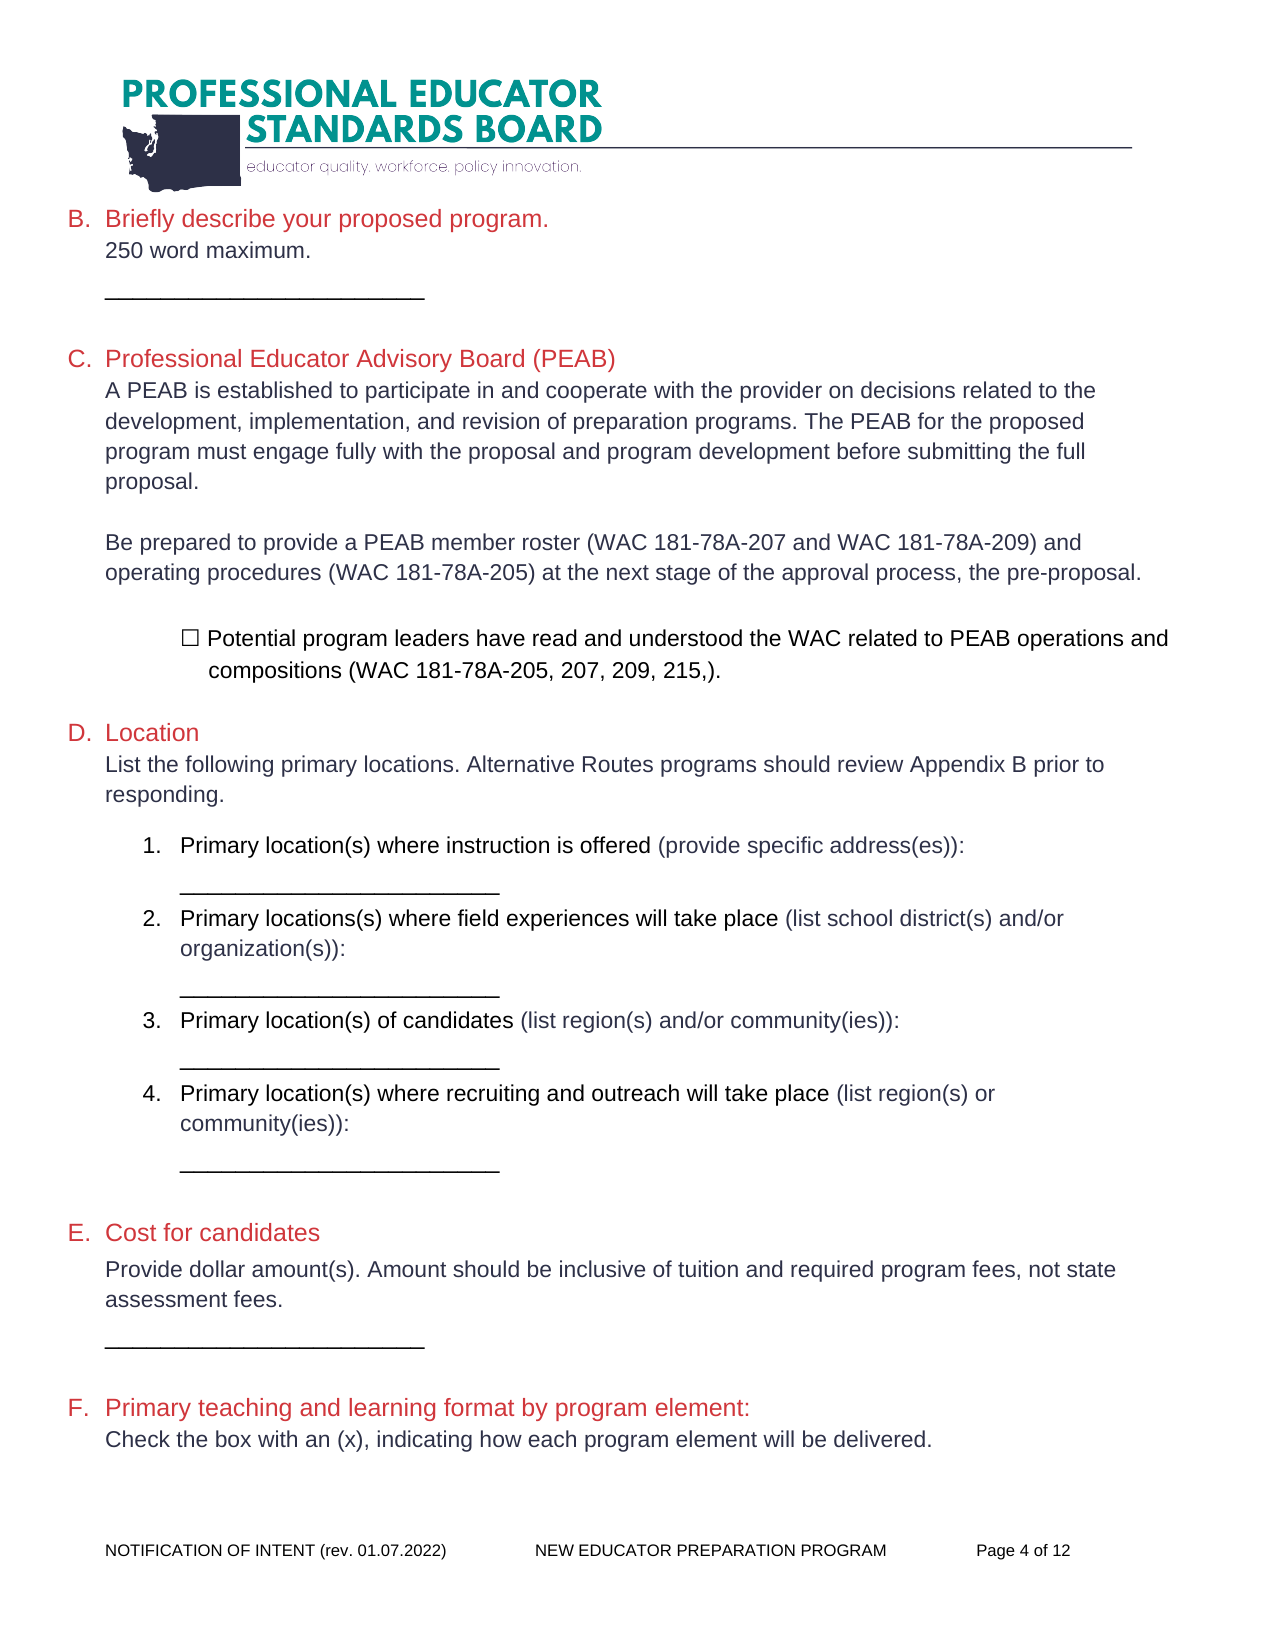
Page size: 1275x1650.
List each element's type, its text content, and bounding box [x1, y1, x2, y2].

subtitle Location [67, 718, 1170, 747]
subtitle Primary teaching and learning format by program element: [67, 1393, 1170, 1422]
subtitle Briefly describe your proposed program. [67, 204, 1170, 233]
text Potential program leaders have read and understood the WAC related to PEAB operations and compositions (WAC 181-78A-205, 207, 209, 215,). [180, 622, 1170, 684]
list Primary locations(s) where field experiences will take place (list school district(s) and/or organization(s)): [142, 905, 1162, 961]
list Primary location(s) where recruiting and outreach will take place (list region(s) or community(ies)): [142, 1080, 1162, 1137]
subtitle Cost for candidates [67, 1218, 1170, 1247]
text Check the box with an (x), indicating how each program element will be delivered. [105, 1426, 1170, 1453]
subtitle Professional Educator Advisory Board (PEAB) [67, 344, 1170, 373]
picture [105, 57, 1169, 204]
text A PEAB is established to participate in and cooperate with the provider on decisions related to the development, implementation, and revision of preparation programs. The PEAB for the proposed program must engage fully with the proposal and program development before submitting the full proposal. [105, 377, 1170, 494]
text Be prepared to provide a PEAB member roster (WAC 181-78A-207 and WAC 181-78A-209) and operating procedures (WAC 181-78A-205) at the next stage of the approval process, the pre-proposal. [105, 528, 1170, 618]
text List the following primary locations. Alternative Routes programs should review Appendix B prior to responding. [105, 751, 1170, 807]
list Primary location(s) of candidates (list region(s) and/or community(ies)): [142, 1007, 1162, 1034]
text Provide dollar amount(s). Amount should be inclusive of tuition and required program fees, not state assessment fees. [105, 1256, 1162, 1312]
list Primary location(s) where instruction is offered (provide specific address(es)): [142, 832, 1162, 858]
text 250 word maximum. [105, 237, 1162, 263]
